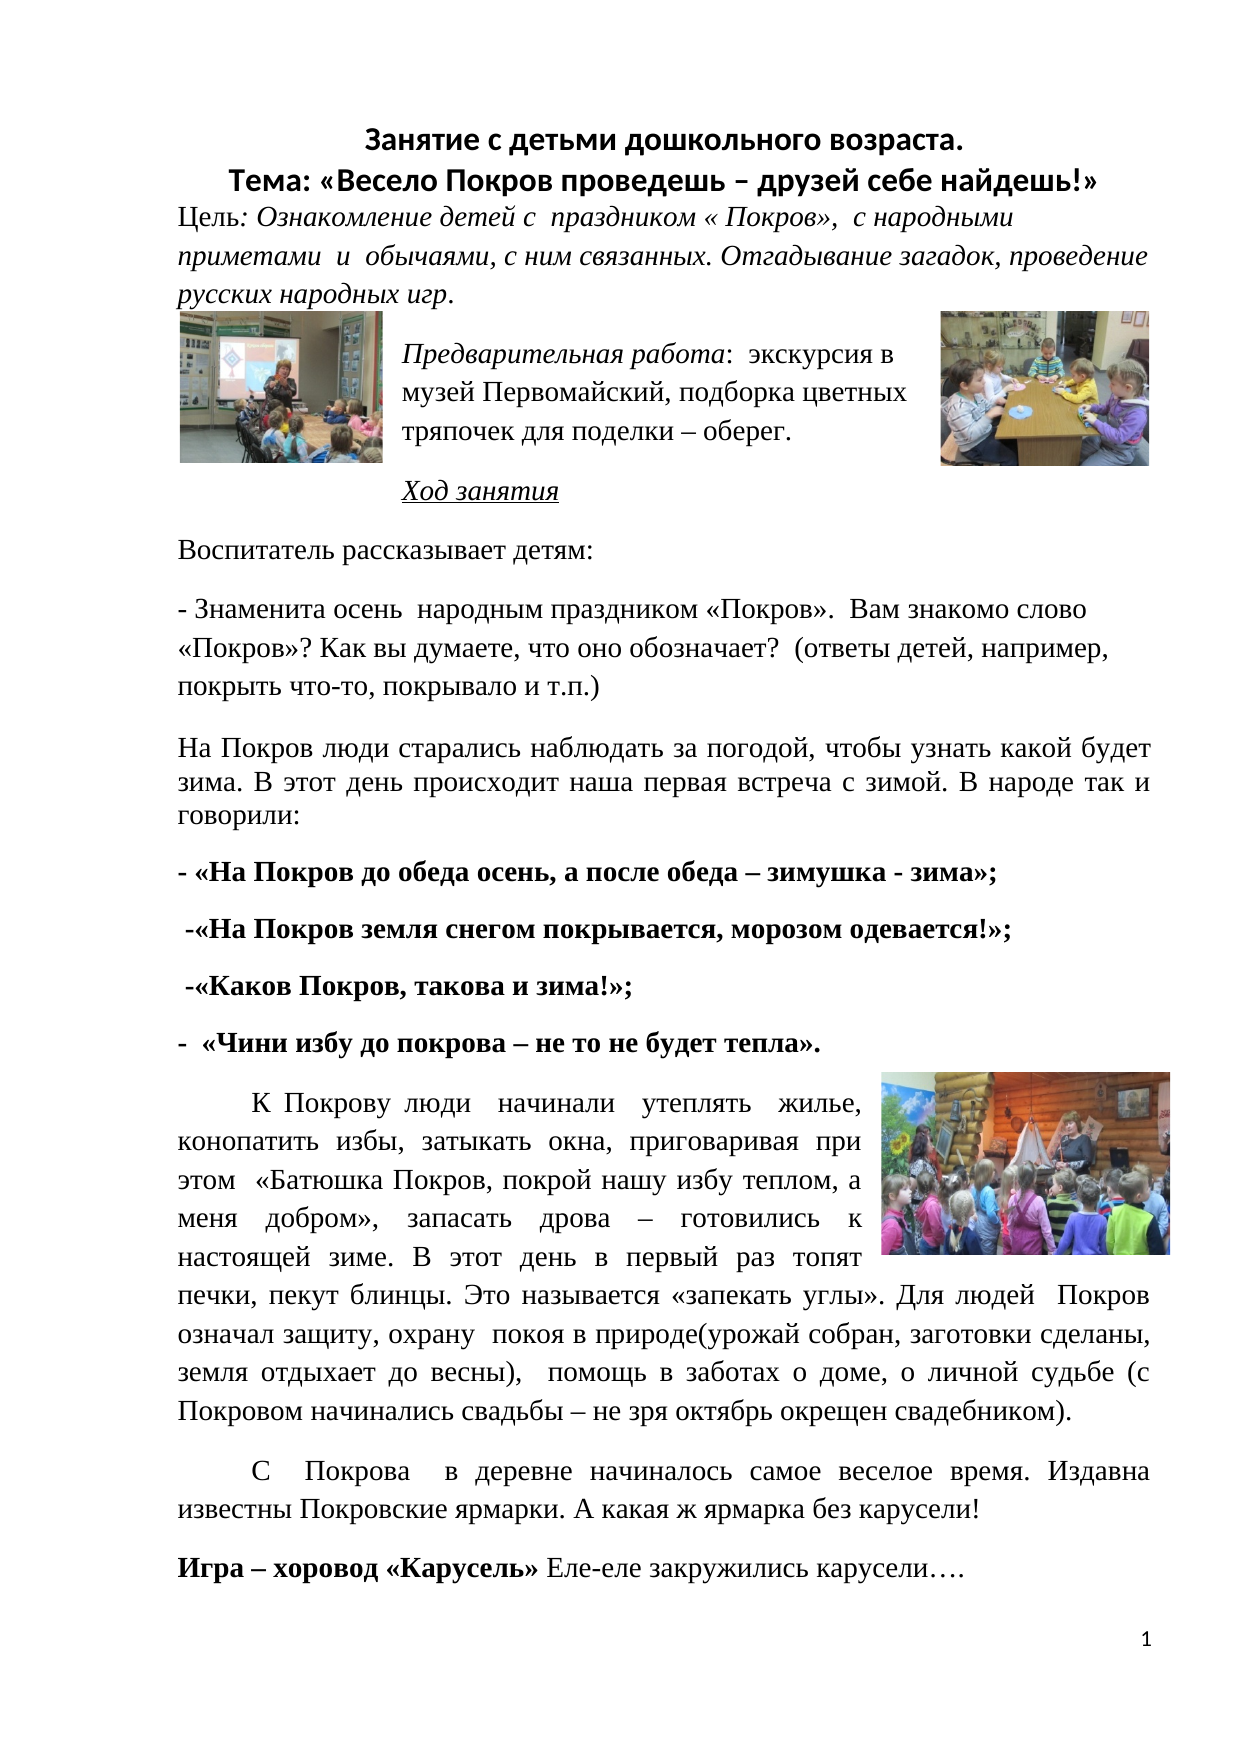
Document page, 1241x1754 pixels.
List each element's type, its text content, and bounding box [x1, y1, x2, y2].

text Предварительная работа: экскурсия в музей Первомайский, подборка цветных тряпочек для поделки – оберег. [383, 336, 940, 447]
text - «На Покров до обеда осень, а после обеда – зимушка - зима»; [177, 854, 1152, 888]
text На Покров люди старались наблюдать за погодой, чтобы узнать какой будет зима. В этот день происходит наша первая встреча с зимой. В народе так и говорили: [177, 730, 1152, 831]
text Тема: «Весело Покров проведешь – друзей себе найдешь!» [177, 159, 1152, 199]
text - «Чини избу до покрова – не то не будет тепла». [177, 1025, 1152, 1059]
text Игра – хоровод «Карусель» Еле-еле закружились карусели…. [177, 1551, 1152, 1584]
picture [940, 311, 1150, 464]
text Цель: Ознакомление детей с праздником « Покров», с народными приметами и обычаями, с ним связанных. Отгадывание загадок, проведение русских народных игр. [177, 199, 1152, 310]
picture [179, 311, 383, 461]
text К Покрову люди начинали утеплять жилье, конопатить избы, затыкать окна, приговаривая при этом «Батюшка Покров, покрой нашу избу теплом, а меня добром», запасать дрова – готовились к настоящей зиме. В этот день в первый раз топят печки, пекут блинцы. Это называется «запекать углы». Для людей Покров означал защиту, охрану покоя в природе(урожай собран, заготовки сделаны, земля отдыхает до весны), помощь в заботах о доме, о личной судьбе (с Покровом начинались свадьбы – не зря октябрь окрещен свадебником). [177, 1085, 1152, 1427]
text Ход занятия [177, 473, 1152, 506]
text Занятие с детьми дошкольного возраста. [177, 118, 1152, 159]
text Воспитатель рассказывает детям: [177, 532, 1152, 566]
text -«На Покров земля снегом покрывается, морозом одевается!»; [177, 911, 1152, 945]
picture [881, 1072, 1171, 1253]
text -«Каков Покров, такова и зима!»; [177, 968, 1152, 1002]
text С Покрова в деревне начиналось самое веселое время. Издавна известны Покровские ярмарки. А какая ж ярмарка без карусели! [177, 1453, 1152, 1525]
text - Знаменита осень народным праздником «Покров». Вам знакомо слово «Покров»? Как вы думаете, что оно обозначает? (ответы детей, например, покрыть что-то, покрывало и т.п.) [177, 591, 1152, 702]
